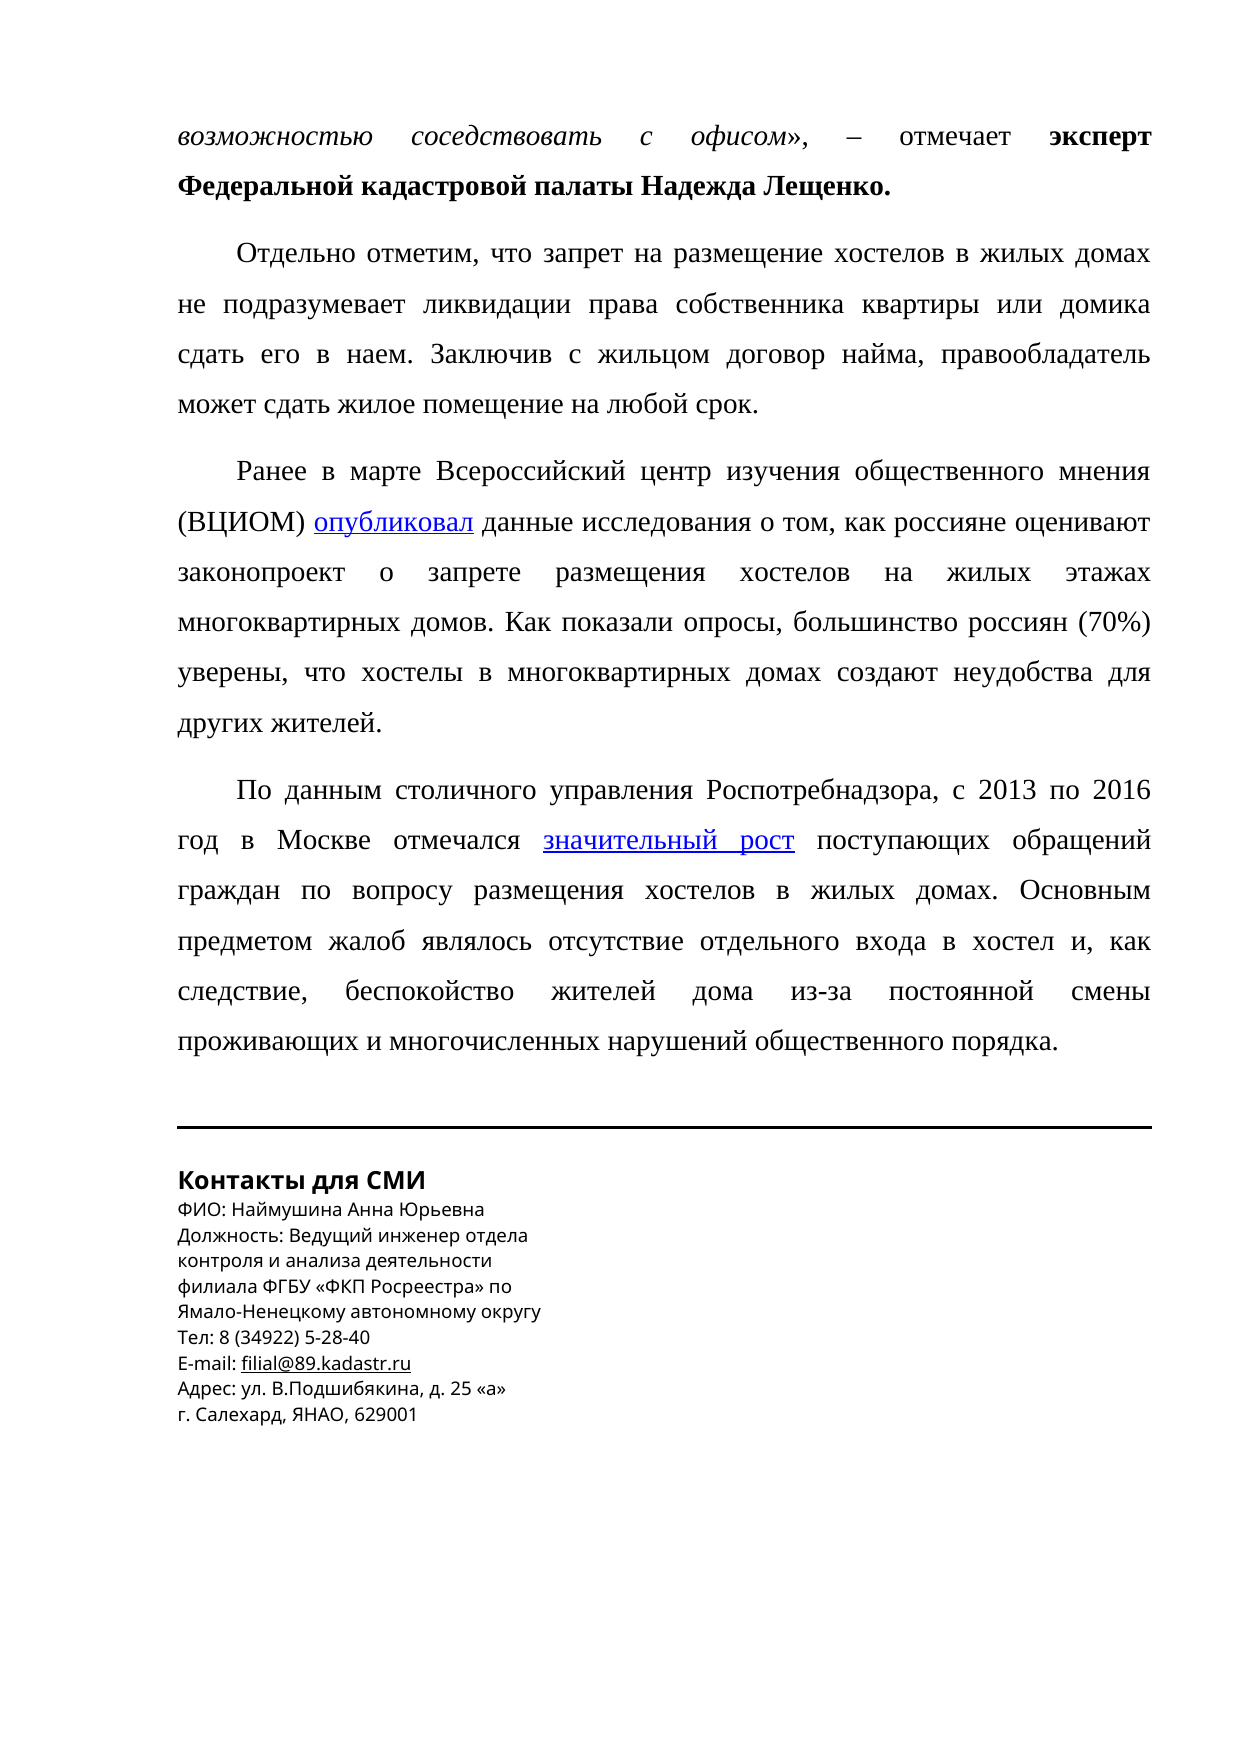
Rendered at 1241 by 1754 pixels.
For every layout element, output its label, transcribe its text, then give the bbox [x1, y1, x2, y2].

text E-mail: filial@89.kadastr.ru [177, 1350, 1152, 1375]
text г. Салехард, ЯНАО, 629001 [177, 1401, 1152, 1426]
text Адрес: ул. В.Подшибякина, д. 25 «а» [177, 1375, 1152, 1401]
text Ямало-Ненецкому автономному округу [177, 1299, 1152, 1324]
text Ранее в марте Всероссийский центр изучения общественного мнения (ВЦИОМ) опубликовал данные исследования о том, как россияне оценивают законопроект о запрете размещения хостелов на жилых этажах многоквартирных домов. Как показали опросы, большинство россиян (70%) уверены, что хостелы в многоквартирных домах создают неудобства для других жителей. [177, 453, 1152, 738]
text По данным столичного управления Роспотребнадзора, с 2013 по 2016 год в Москве отмечался значительный рост поступающих обращений граждан по вопросу размещения хостелов в жилых домах. Основным предметом жалоб являлось отсутствие отдельного входа в хостел и, как следствие, беспокойство жителей дома из-за постоянной смены проживающих и многочисленных нарушений общественного порядка. [177, 772, 1152, 1057]
text контроля и анализа деятельности [177, 1248, 1152, 1273]
text филиала ФГБУ «ФКП Росреестра» по [177, 1273, 1152, 1299]
text Тел: 8 (34922) 5-28-40 [177, 1324, 1152, 1350]
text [177, 118, 1152, 202]
text ФИО: Наймушина Анна Юрьевна [177, 1197, 1152, 1222]
text Отдельно отметим, что запрет на размещение хостелов в жилых домах не подразумевает ликвидации права собственника квартиры или домика сдать его в наем. Заключив с жильцом договор найма, правообладатель может сдать жилое помещение на любой срок. [177, 235, 1152, 420]
text Должность: Ведущий инженер отдела [177, 1222, 1152, 1248]
text Контакты для СМИ [177, 1163, 1152, 1197]
